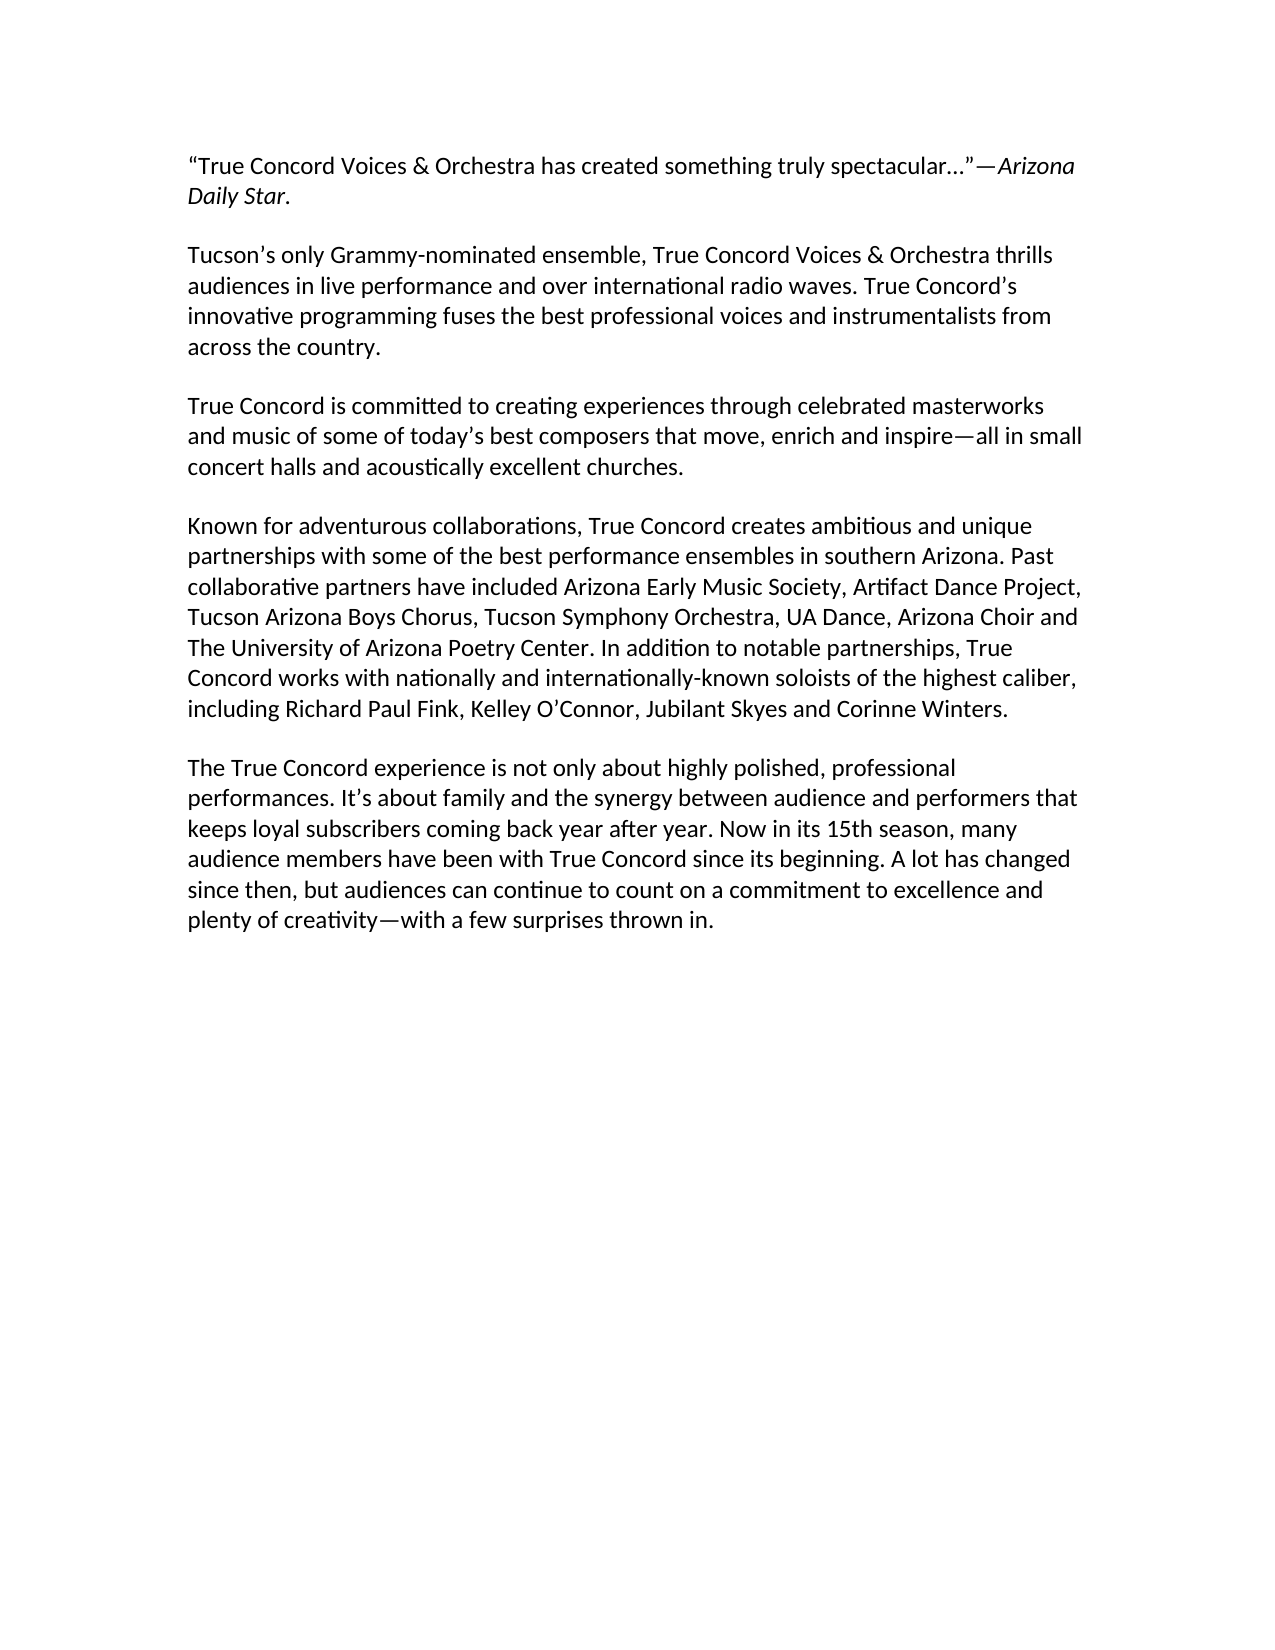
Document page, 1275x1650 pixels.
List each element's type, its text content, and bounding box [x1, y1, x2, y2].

text The True Concord experience is not only about highly polished, professional performances. It’s about family and the synergy between audience and performers that keeps loyal subscribers coming back year after year. Now in its 15th season, many audience members have been with True Concord since its beginning. A lot has changed since then, but audiences can continue to count on a commitment to excellence and plenty of creativity—with a few surprises thrown in. [187, 752, 1087, 935]
text “True Concord Voices & Orchestra has created something truly spectacular…”—Arizona Daily Star. [187, 150, 1087, 211]
text Known for adventurous collaborations, True Concord creates ambitious and unique partnerships with some of the best performance ensembles in southern Arizona. Past collaborative partners have included Arizona Early Music Society, Artifact Dance Project, Tucson Arizona Boys Chorus, Tucson Symphony Orchestra, UA Dance, Arizona Choir and The University of Arizona Poetry Center. In addition to notable partnerships, True Concord works with nationally and internationally-known soloists of the highest caliber, including Richard Paul Fink, Kelley O’Connor, Jubilant Skyes and Corinne Winters. [187, 510, 1087, 724]
text Tucson’s only Grammy-nominated ensemble, True Concord Voices & Orchestra thrills audiences in live performance and over international radio waves. True Concord’s innovative programming fuses the best professional voices and instrumentalists from across the country. [187, 239, 1087, 362]
text True Concord is committed to creating experiences through celebrated masterworks and music of some of today’s best composers that move, enrich and inspire—all in small concert halls and acoustically excellent churches. [187, 390, 1087, 482]
